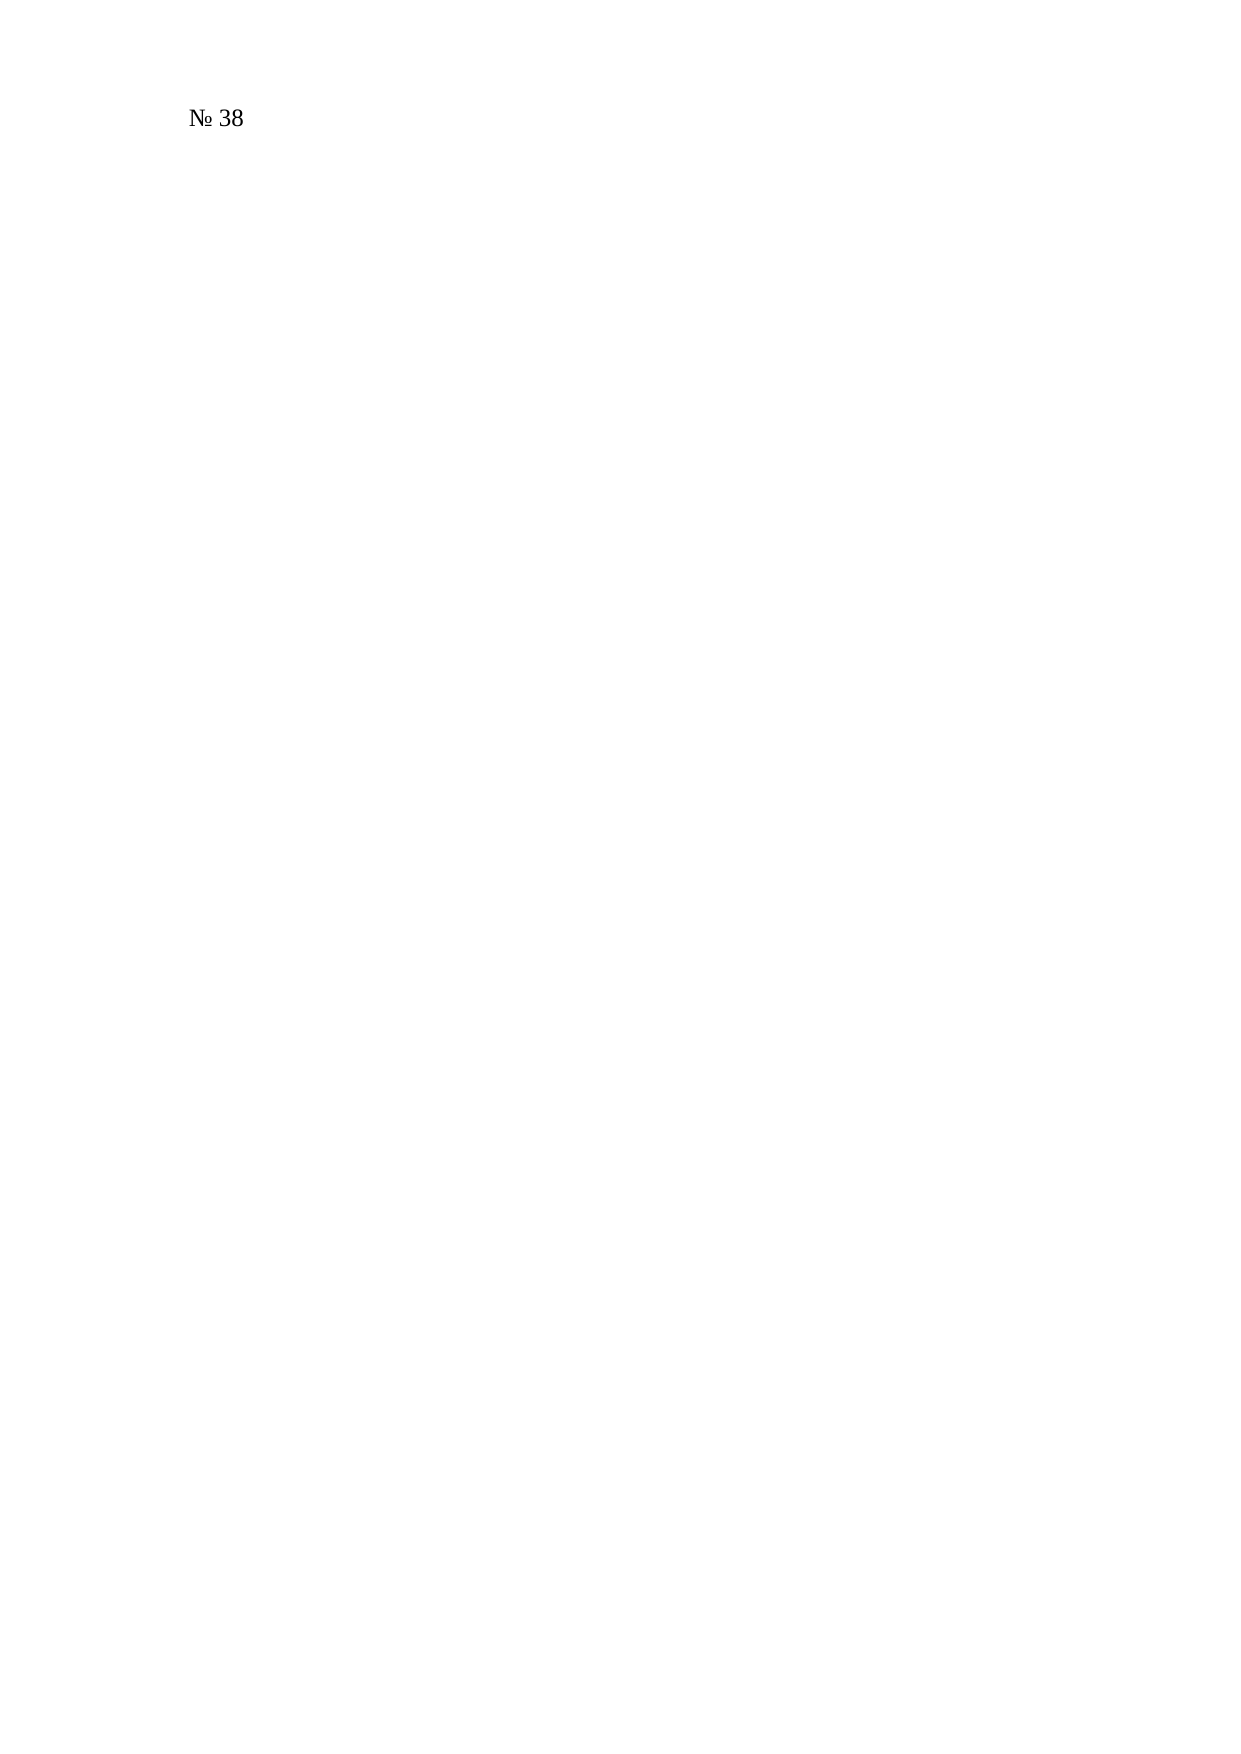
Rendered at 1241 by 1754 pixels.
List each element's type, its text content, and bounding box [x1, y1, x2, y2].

text № 38 [145, 103, 1199, 131]
